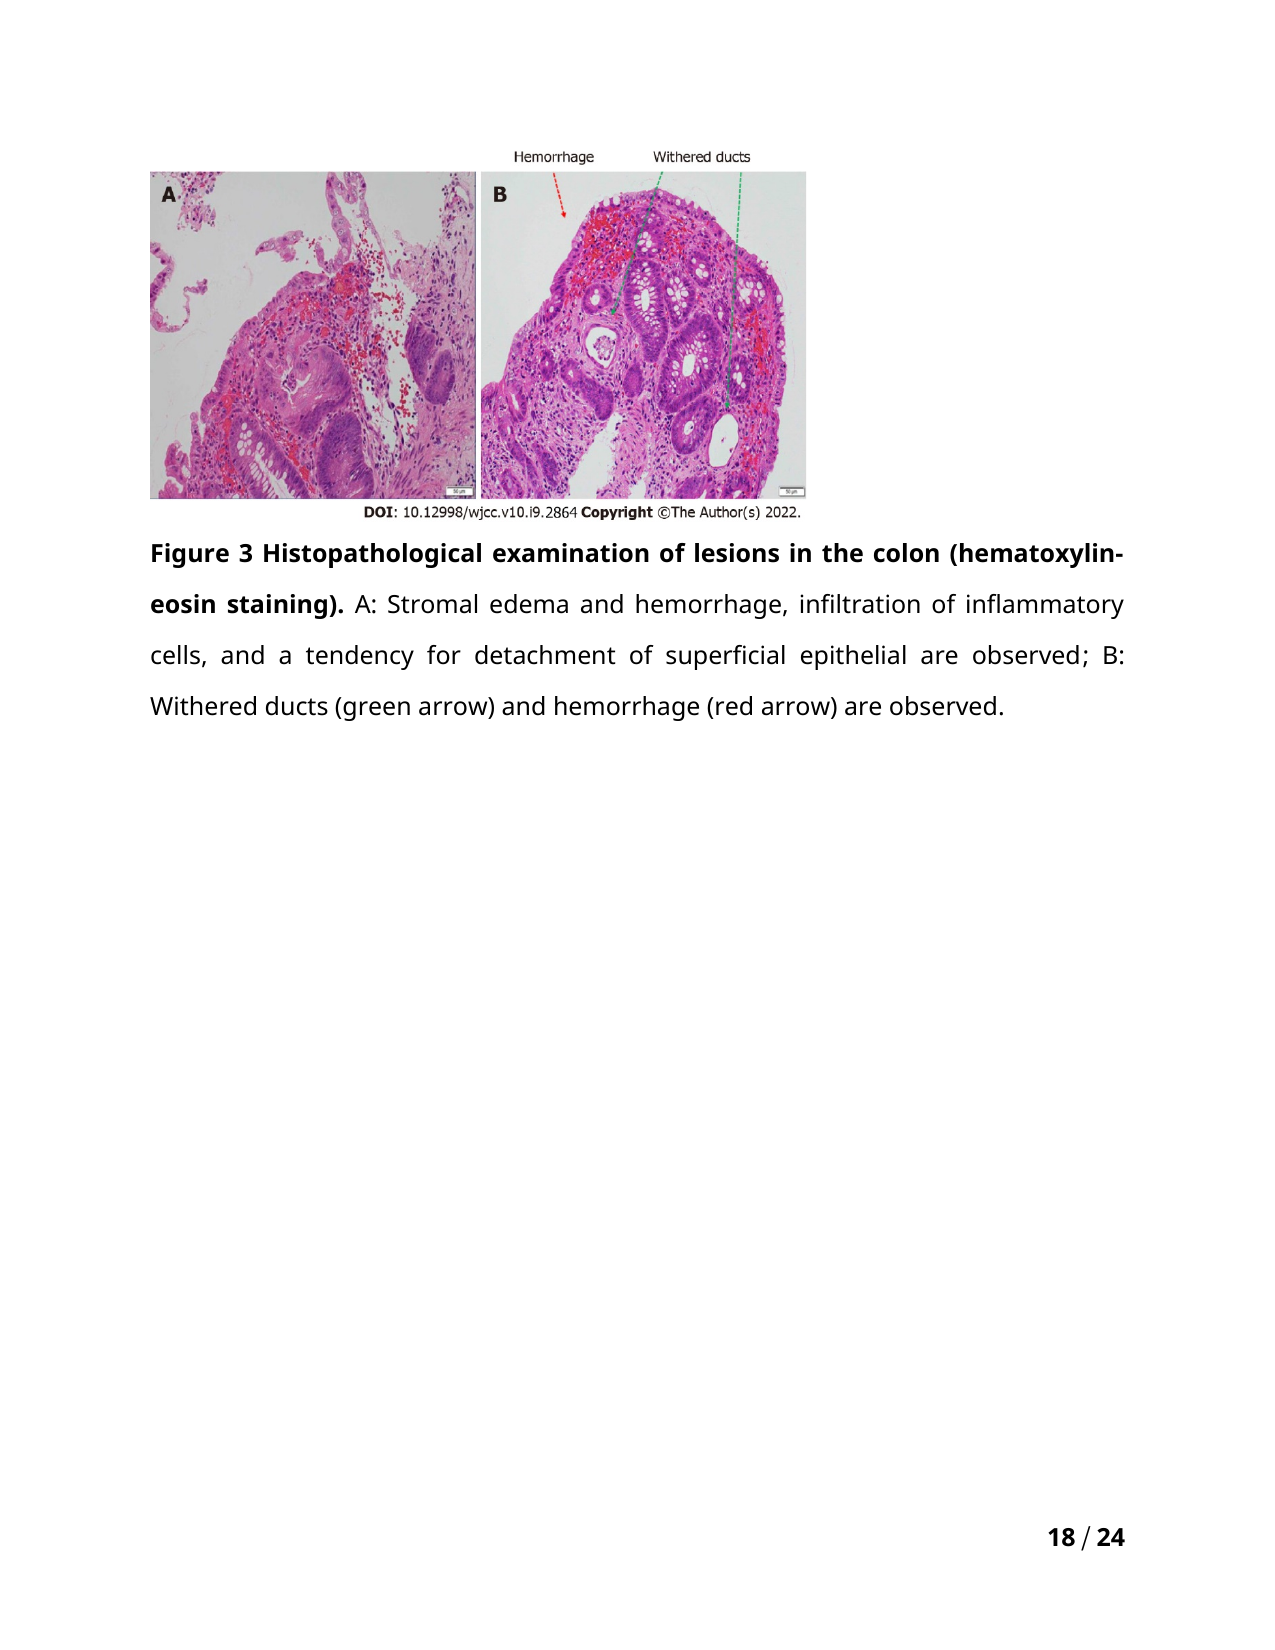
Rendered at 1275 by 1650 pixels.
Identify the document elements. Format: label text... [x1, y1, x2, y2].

text Figure 3 Histopathological examination of lesions in the colon (hematoxylin-eosin staining). A: Stromal edema and hemorrhage, infiltration of inflammatory cells, and a tendency for detachment of superficial epithelial are observed; B: Withered ducts (green arrow) and hemorrhage (red arrow) are observed. [150, 536, 1125, 723]
picture [150, 150, 807, 522]
